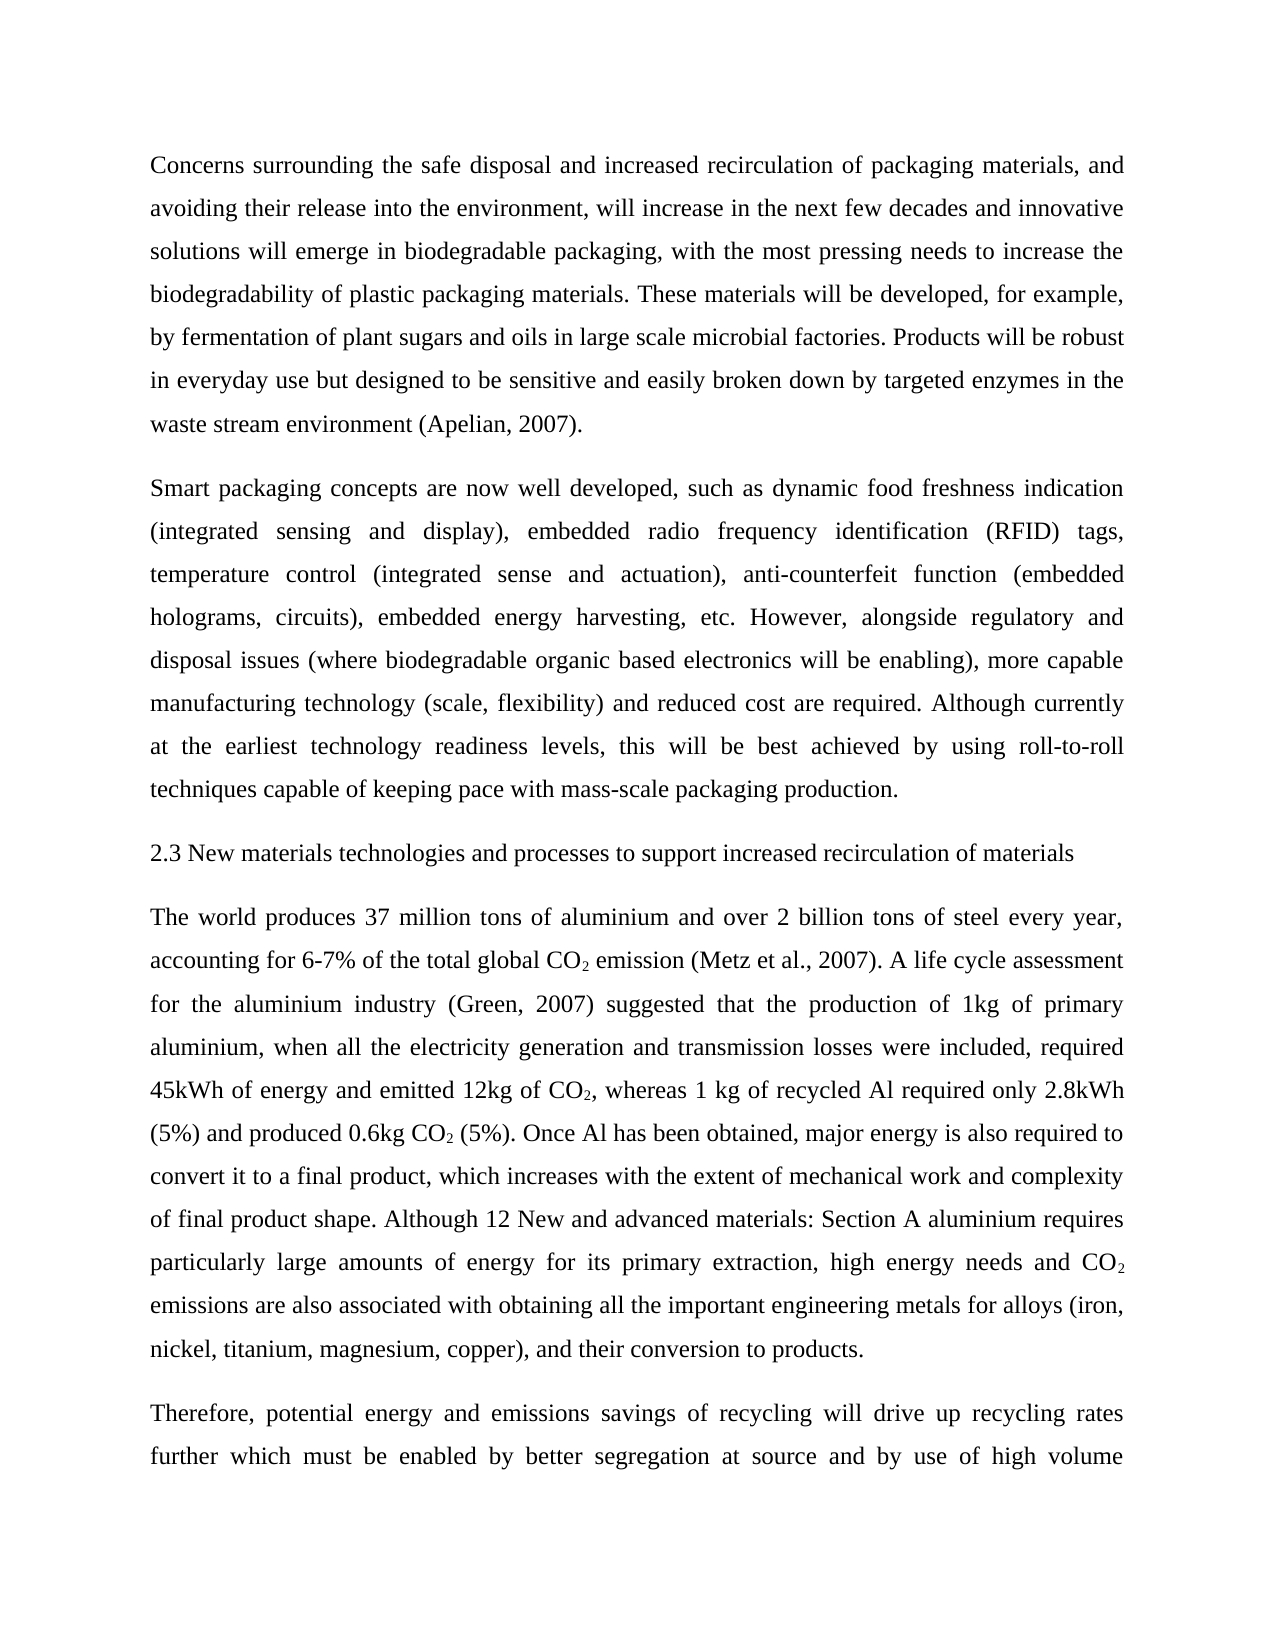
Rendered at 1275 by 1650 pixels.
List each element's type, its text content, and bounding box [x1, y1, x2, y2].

text The world produces 37 million tons of aluminium and over 2 billion tons of steel every year, accounting for 6-7% of the total global CO2 emission (Metz et al., 2007). A life cycle assessment for the aluminium industry (Green, 2007) suggested that the production of 1kg of primary aluminium, when all the electricity generation and transmission losses were included, required 45kWh of energy and emitted 12kg of CO2, whereas 1 kg of recycled Al required only 2.8kWh (5%) and produced 0.6kg CO2 (5%). Once Al has been obtained, major energy is also required to convert it to a final product, which increases with the extent of mechanical work and complexity of final product shape. Although 12 New and advanced materials: Section A aluminium requires particularly large amounts of energy for its primary extraction, high energy needs and CO2 emissions are also associated with obtaining all the important engineering metals for alloys (iron, nickel, titanium, magnesium, copper), and their conversion to products. [150, 902, 1125, 1362]
text Concerns surrounding the safe disposal and increased recirculation of packaging materials, and avoiding their release into the environment, will increase in the next few decades and innovative solutions will emerge in biodegradable packaging, with the most pressing needs to increase the biodegradability of plastic packaging materials. These materials will be developed, for example, by fermentation of plant sugars and oils in large scale microbial factories. Products will be robust in everyday use but designed to be sensitive and easily broken down by targeted enzymes in the waste stream environment (Apelian, 2007). [150, 150, 1125, 437]
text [150, 1398, 1125, 1469]
text 2.3 New materials technologies and processes to support increased recirculation of materials [150, 838, 1125, 867]
text Smart packaging concepts are now well developed, such as dynamic food freshness indication (integrated sensing and display), embedded radio frequency identification (RFID) tags, temperature control (integrated sense and actuation), anti-counterfeit function (embedded holograms, circuits), embedded energy harvesting, etc. However, alongside regulatory and disposal issues (where biodegradable organic based electronics will be enabling), more capable manufacturing technology (scale, flexibility) and reduced cost are required. Although currently at the earliest technology readiness levels, this will be best achieved by using roll-to-roll techniques capable of keeping pace with mass-scale packaging production. [150, 473, 1125, 803]
